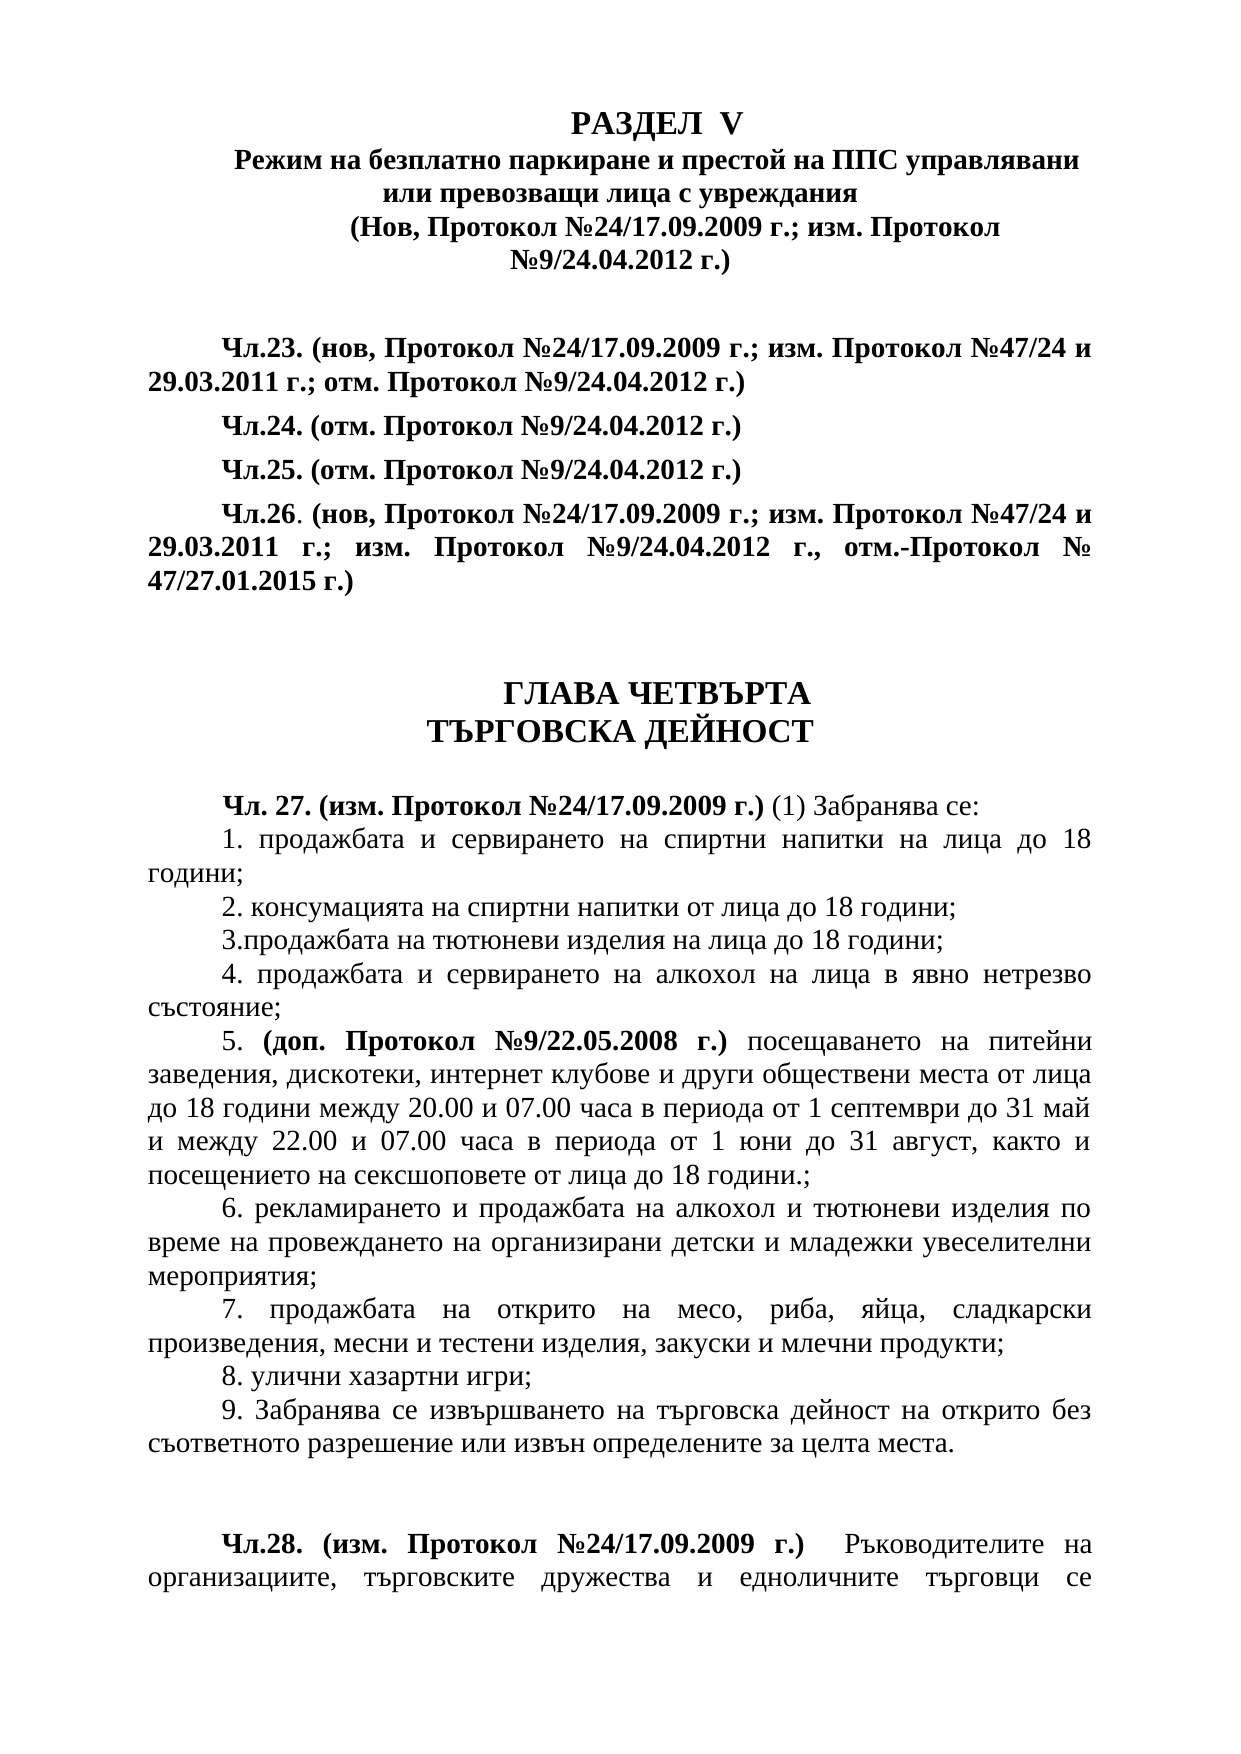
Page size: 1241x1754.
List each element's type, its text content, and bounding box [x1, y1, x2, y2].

text 1. продажбата и сервирането на спиртни напитки на лица до 18 години; [148, 822, 1093, 889]
text 7. продажбата на открито на месо, риба, яйца, сладкарски произведения, месни и тестени изделия, закуски и млечни продукти; [148, 1291, 1093, 1358]
text 2. консумацията на спиртни напитки от лица до 18 години; [148, 889, 1093, 922]
text (Нов, Протокол №24/17.09.2009 г.; изм. Протокол №9/24.04.2012 г.) [148, 209, 1093, 276]
text Чл.26. (нов, Протокол №24/17.09.2009 г.; изм. Протокол №47/24 и 29.03.2011 г.; изм. Протокол №9/24.04.2012 г., отм.-Протокол № 47/27.01.2015 г.) [148, 496, 1093, 596]
text ГЛАВА ЧЕТВЪРТА ТЪРГОВСКА ДЕЙНОСТ [148, 673, 1093, 750]
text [148, 1526, 1093, 1593]
text Чл.24. (отм. Протокол №9/24.04.2012 г.) [148, 408, 1093, 441]
text Чл.25. (отм. Протокол №9/24.04.2012 г.) [148, 452, 1093, 485]
text 9. Забранява се извършването на търговска дейност на открито без съответното разрешение или извън определените за целта места. [148, 1392, 1093, 1459]
text Чл.23. (нов, Протокол №24/17.09.2009 г.; изм. Протокол №47/24 и 29.03.2011 г.; отм. Протокол №9/24.04.2012 г.) [148, 330, 1093, 397]
text Режим на безплатно паркиране и престой на ППС управлявани или превозващи лица с увреждания [148, 142, 1093, 209]
text 8. улични хазартни игри; [148, 1358, 1093, 1392]
text 5. (доп. Протокол №9/22.05.2008 г.) посещаването на питейни заведения, дискотеки, интернет клубове и други обществени места от лица до 18 години между 20.00 и 07.00 часа в периода от 1 септември до 31 май и между 22.00 и 07.00 часа в периода от 1 юни до 31 август, както и посещението на сексшоповете от лица до 18 години.; [148, 1023, 1093, 1191]
text 6. рекламирането и продажбата на алкохол и тютюневи изделия по време на провеждането на организирани детски и младежки увеселителни мероприятия; [148, 1191, 1093, 1291]
text 3.продажбата на тютюневи изделия на лица до 18 години; [148, 922, 1093, 956]
text Чл. 27. (изм. Протокол №24/17.09.2009 г.) (1) Забранява се: [223, 750, 1093, 822]
text 4. продажбата и сервирането на алкохол на лица в явно нетрезво състояние; [148, 956, 1093, 1023]
text РАЗДЕЛ V [148, 103, 1093, 142]
